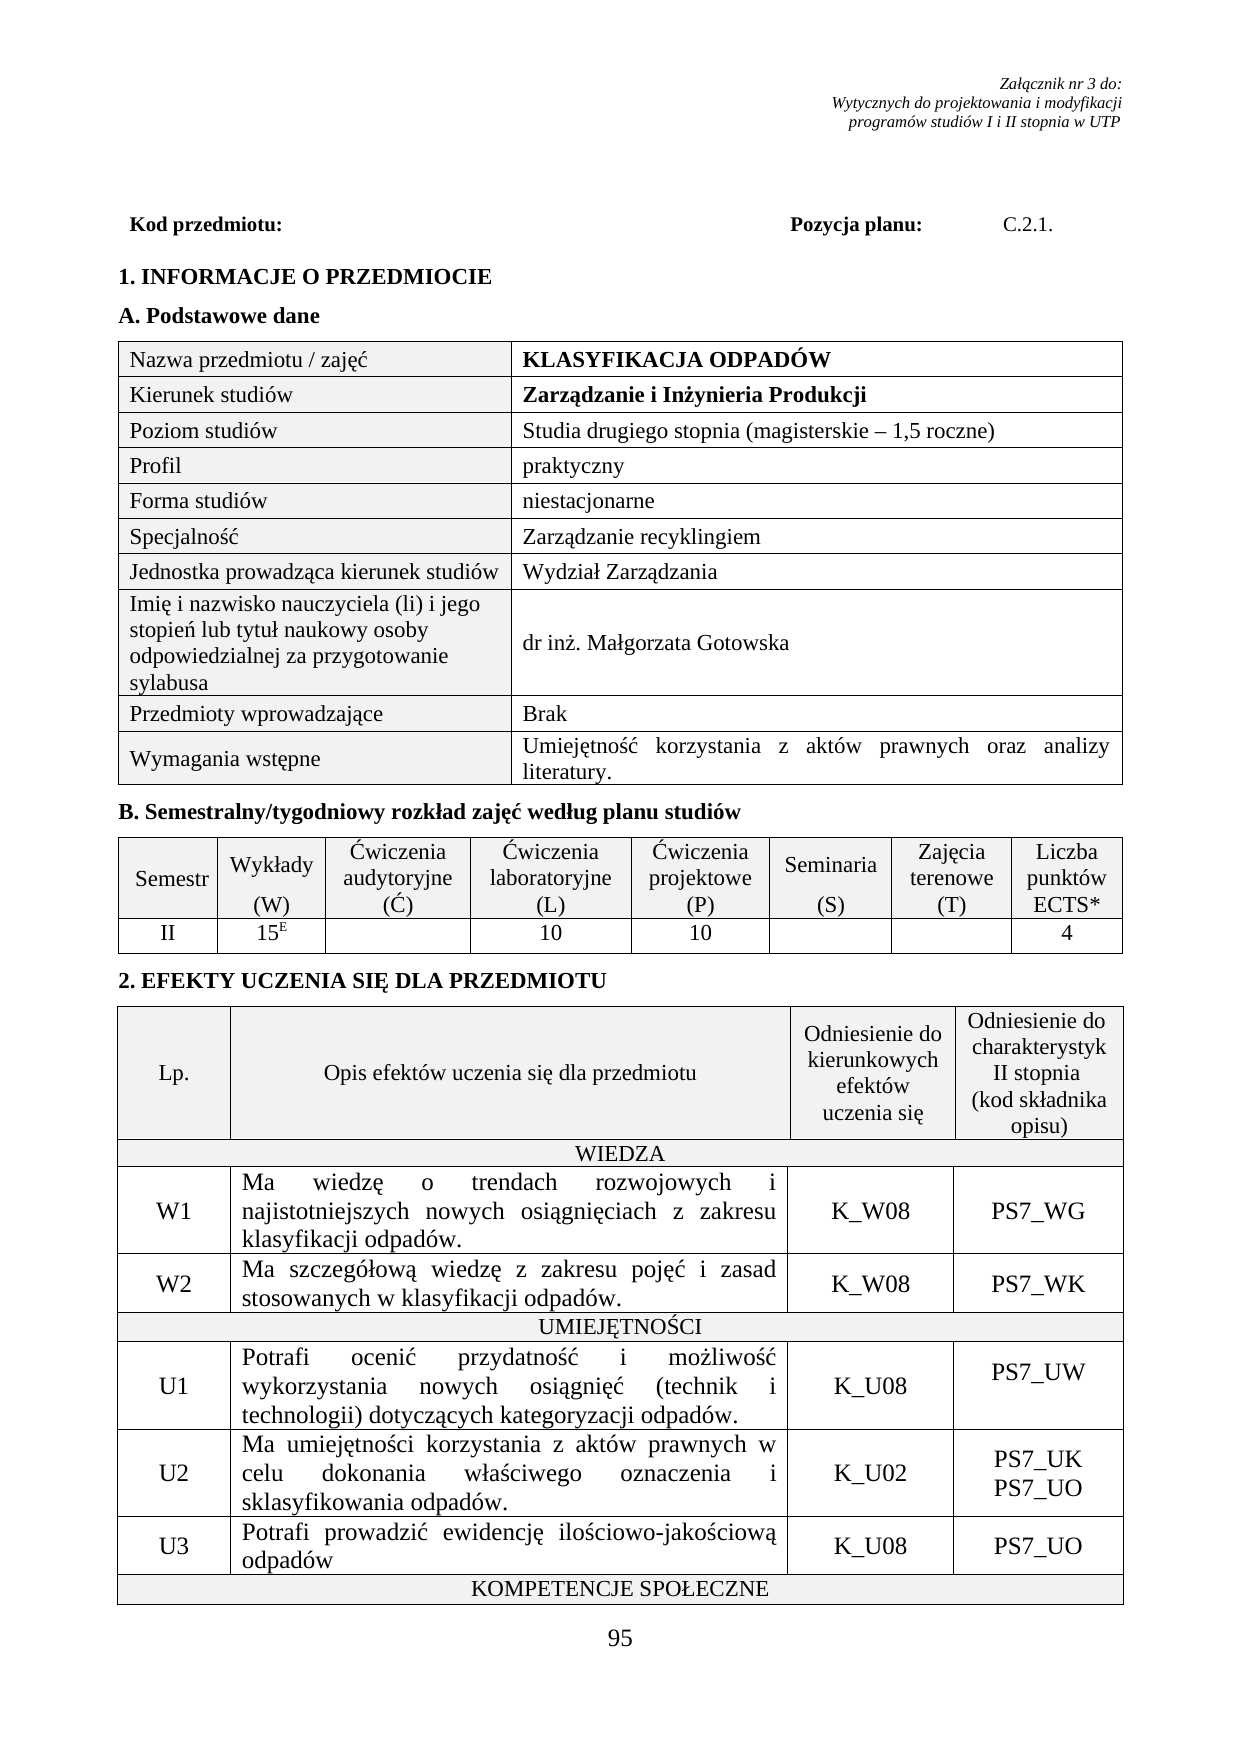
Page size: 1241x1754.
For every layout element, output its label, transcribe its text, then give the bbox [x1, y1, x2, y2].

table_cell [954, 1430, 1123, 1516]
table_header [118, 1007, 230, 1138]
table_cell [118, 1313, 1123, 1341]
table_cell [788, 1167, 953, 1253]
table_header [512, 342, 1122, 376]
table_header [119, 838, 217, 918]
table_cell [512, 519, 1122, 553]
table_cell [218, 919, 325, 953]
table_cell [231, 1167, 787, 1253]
text 2. EFEKTY UCZENIA SIĘ DLA PRZEDMIOTU [118, 967, 1122, 993]
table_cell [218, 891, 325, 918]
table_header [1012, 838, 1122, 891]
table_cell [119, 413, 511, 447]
list B. Semestralny/tygodniowy rozkład zajęć według planu studiów [118, 798, 1122, 824]
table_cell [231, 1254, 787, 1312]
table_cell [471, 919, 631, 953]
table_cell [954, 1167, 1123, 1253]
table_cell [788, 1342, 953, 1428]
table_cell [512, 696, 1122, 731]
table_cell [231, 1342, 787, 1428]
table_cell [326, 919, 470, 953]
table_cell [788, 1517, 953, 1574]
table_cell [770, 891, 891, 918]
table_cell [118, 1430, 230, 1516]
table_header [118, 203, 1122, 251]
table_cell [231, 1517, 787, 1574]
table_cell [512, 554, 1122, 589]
text 1. INFORMACJE O PRZEDMIOCIE [118, 263, 1122, 289]
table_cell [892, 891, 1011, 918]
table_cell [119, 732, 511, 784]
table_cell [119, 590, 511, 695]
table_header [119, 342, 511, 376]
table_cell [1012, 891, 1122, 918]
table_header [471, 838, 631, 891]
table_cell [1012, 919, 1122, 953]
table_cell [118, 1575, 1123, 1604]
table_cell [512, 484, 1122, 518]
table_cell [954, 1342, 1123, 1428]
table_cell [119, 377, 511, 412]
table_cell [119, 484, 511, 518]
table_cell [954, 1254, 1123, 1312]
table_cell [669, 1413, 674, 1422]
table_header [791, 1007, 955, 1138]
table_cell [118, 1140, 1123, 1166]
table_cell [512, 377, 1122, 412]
list A. Podstawowe dane [118, 302, 1122, 328]
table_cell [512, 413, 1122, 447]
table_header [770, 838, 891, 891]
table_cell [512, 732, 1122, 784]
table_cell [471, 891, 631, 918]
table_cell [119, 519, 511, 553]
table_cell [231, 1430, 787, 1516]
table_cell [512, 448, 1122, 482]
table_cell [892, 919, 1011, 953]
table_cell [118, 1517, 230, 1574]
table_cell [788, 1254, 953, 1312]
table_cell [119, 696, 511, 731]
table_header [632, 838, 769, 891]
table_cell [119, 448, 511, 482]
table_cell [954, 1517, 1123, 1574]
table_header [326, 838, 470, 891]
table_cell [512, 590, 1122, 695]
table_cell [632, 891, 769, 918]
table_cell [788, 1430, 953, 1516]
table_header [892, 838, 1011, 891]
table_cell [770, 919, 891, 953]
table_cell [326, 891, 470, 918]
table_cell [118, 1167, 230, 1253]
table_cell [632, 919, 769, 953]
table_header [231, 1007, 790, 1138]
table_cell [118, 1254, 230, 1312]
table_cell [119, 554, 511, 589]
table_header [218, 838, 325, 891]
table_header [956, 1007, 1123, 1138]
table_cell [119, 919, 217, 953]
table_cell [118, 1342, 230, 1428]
